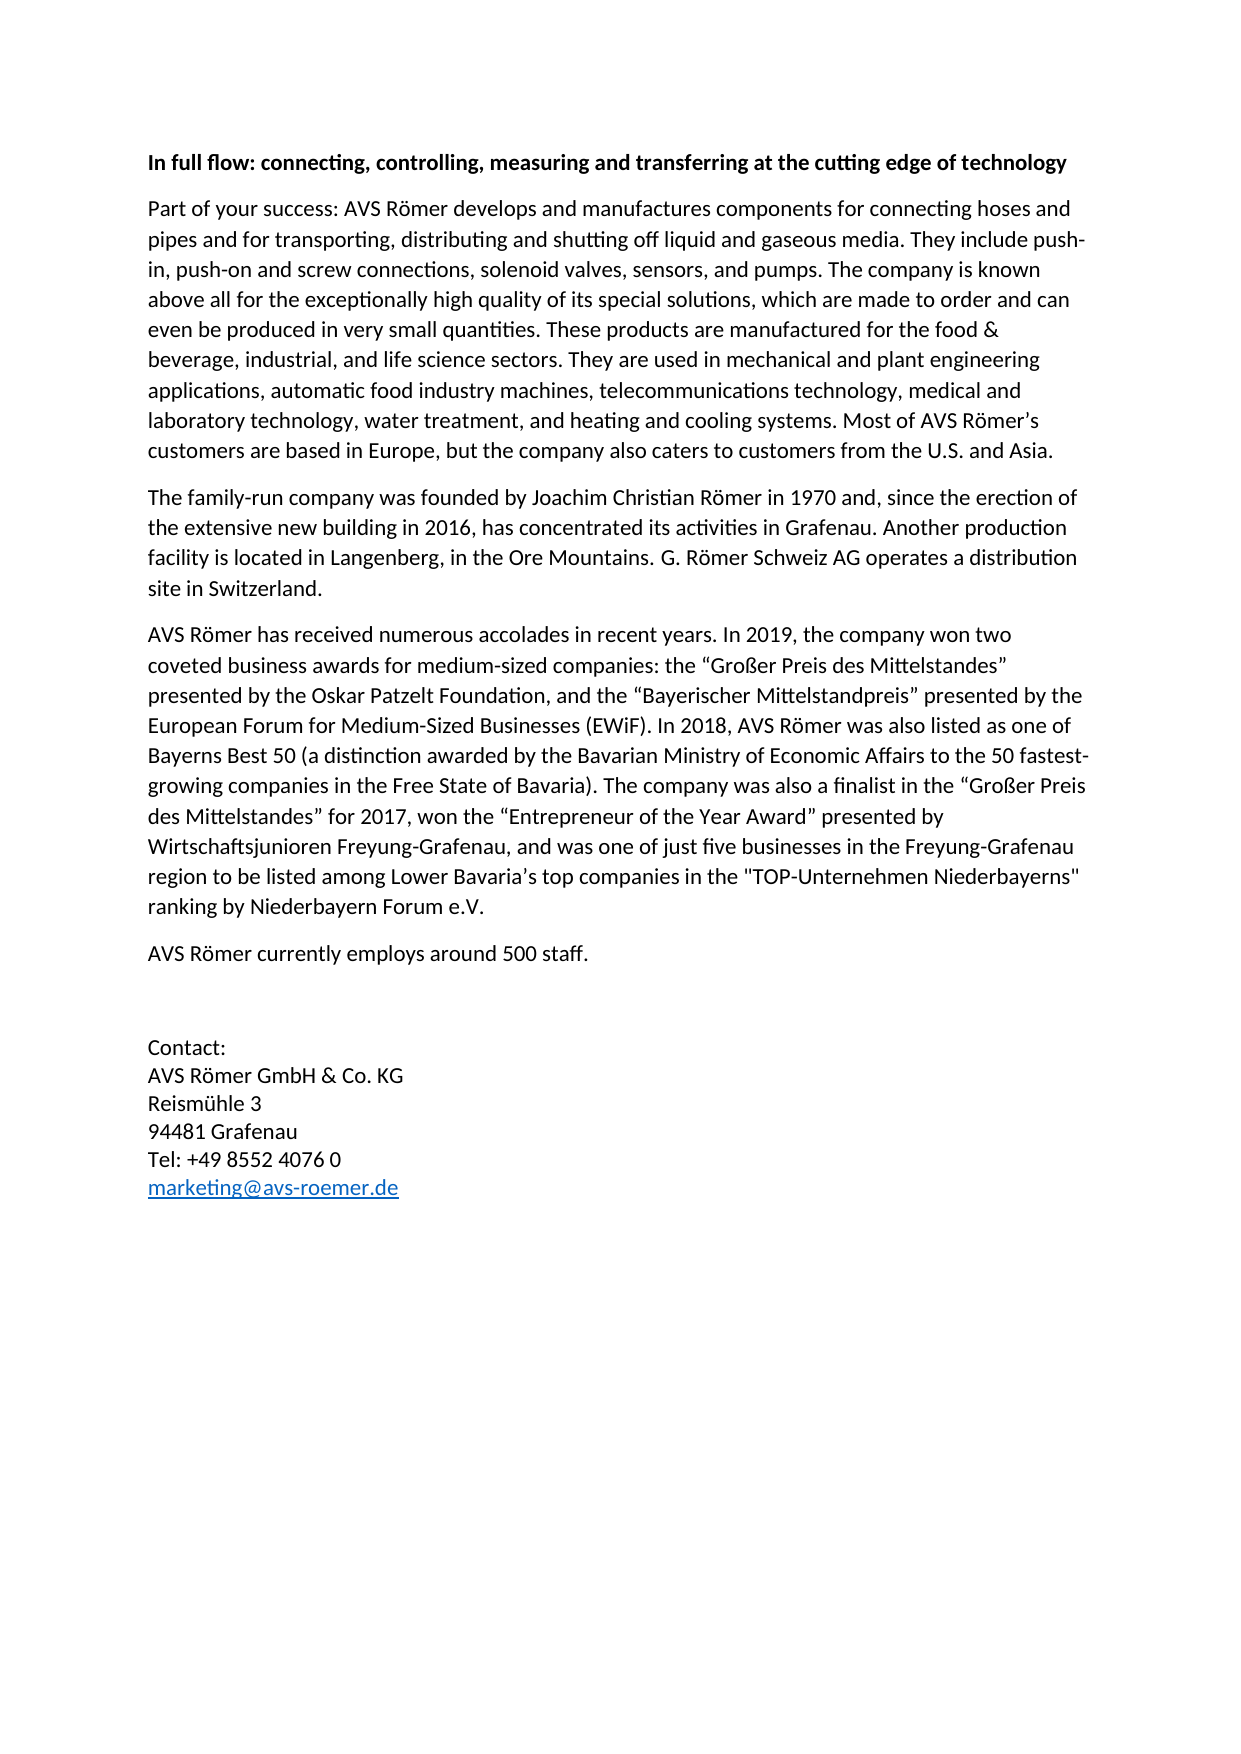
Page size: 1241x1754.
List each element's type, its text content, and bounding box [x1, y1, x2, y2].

text In full flow: connecting, controlling, measuring and transferring at the cutting edge of technology [148, 148, 1093, 176]
text 94481 Grafenau [148, 1117, 1093, 1145]
text marketing@avs-roemer.de [148, 1173, 1093, 1201]
text AVS Römer has received numerous accolades in recent years. In 2019, the company won two coveted business awards for medium-sized companies: the “Großer Preis des Mittelstandes” presented by the Oskar Patzelt Foundation, and the “Bayerischer Mittelstandpreis” presented by the European Forum for Medium-Sized Businesses (EWiF). In 2018, AVS Römer was also listed as one of Bayerns Best 50 (a distinction awarded by the Bavarian Ministry of Economic Affairs to the 50 fastest-growing companies in the Free State of Bavaria). The company was also a finalist in the “Großer Preis des Mittelstandes” for 2017, won the “Entrepreneur of the Year Award” presented by Wirtschaftsjunioren Freyung-Grafenau, and was one of just five businesses in the Freyung-Grafenau region to be listed among Lower Bavaria’s top companies in the "TOP-Unternehmen Niederbayerns" ranking by Niederbayern Forum e.V. [148, 621, 1093, 920]
text The family-run company was founded by Joachim Christian Römer in 1970 and, since the erection of the extensive new building in 2016, has concentrated its activities in Grafenau. Another production facility is located in Langenberg, in the Ore Mountains. G. Römer Schweiz AG operates a distribution site in Switzerland. [148, 483, 1093, 602]
text Part of your success: AVS Römer develops and manufactures components for connecting hoses and pipes and for transporting, distributing and shutting off liquid and gaseous media. They include push-in, push-on and screw connections, solenoid valves, sensors, and pumps. The company is known above all for the exceptionally high quality of its special solutions, which are made to order and can even be produced in very small quantities. These products are manufactured for the food & beverage, industrial, and life science sectors. They are used in mechanical and plant engineering applications, automatic food industry machines, telecommunications technology, medical and laboratory technology, water treatment, and heating and cooling systems. Most of AVS Römer’s customers are based in Europe, but the company also caters to customers from the U.S. and Asia. [148, 194, 1093, 464]
text AVS Römer GmbH & Co. KG [148, 1061, 1093, 1089]
text Reismühle 3 [148, 1089, 1093, 1117]
text AVS Römer currently employs around 500 staff. [148, 939, 1093, 967]
text Contact: [148, 1033, 1093, 1061]
text Tel: +49 8552 4076 0 [148, 1145, 1093, 1173]
